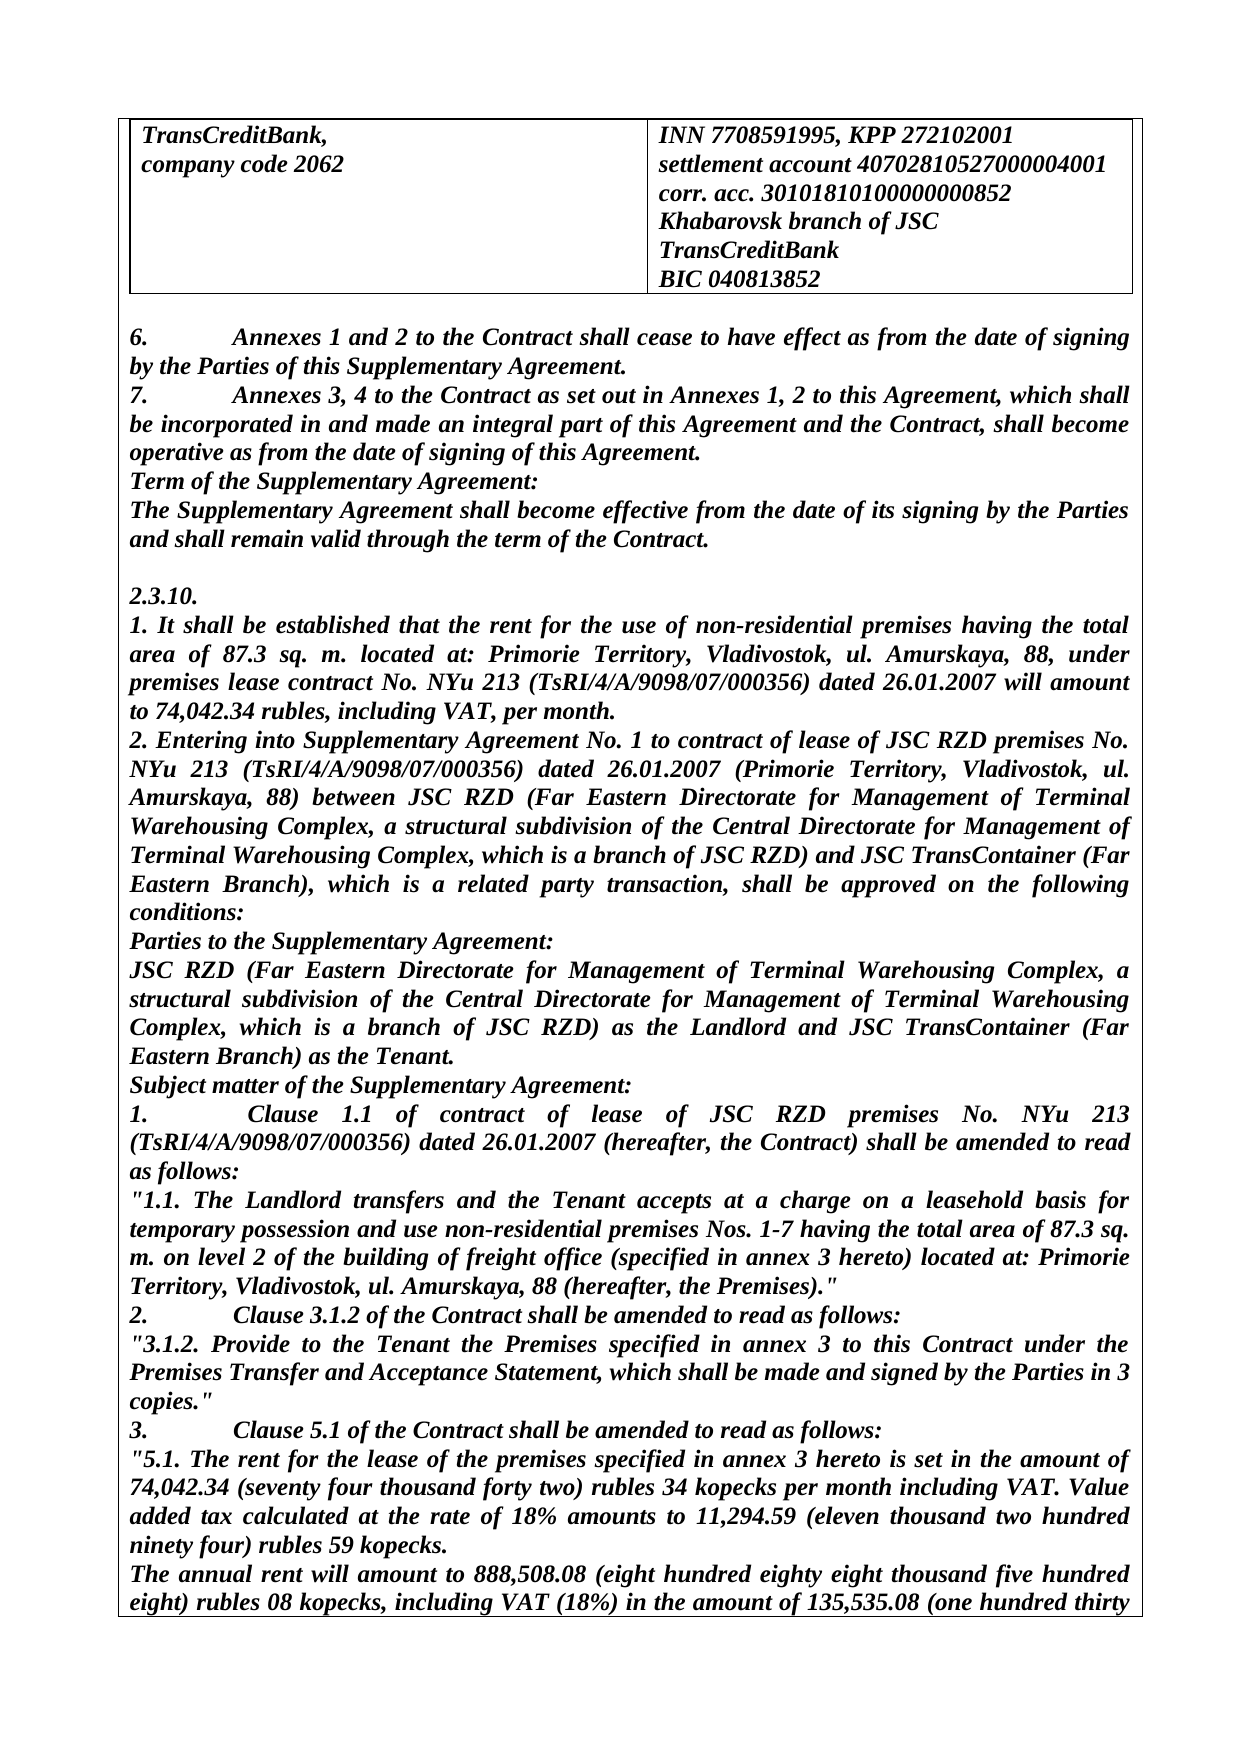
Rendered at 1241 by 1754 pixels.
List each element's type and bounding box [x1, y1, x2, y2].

table_cell [119, 119, 1142, 1616]
